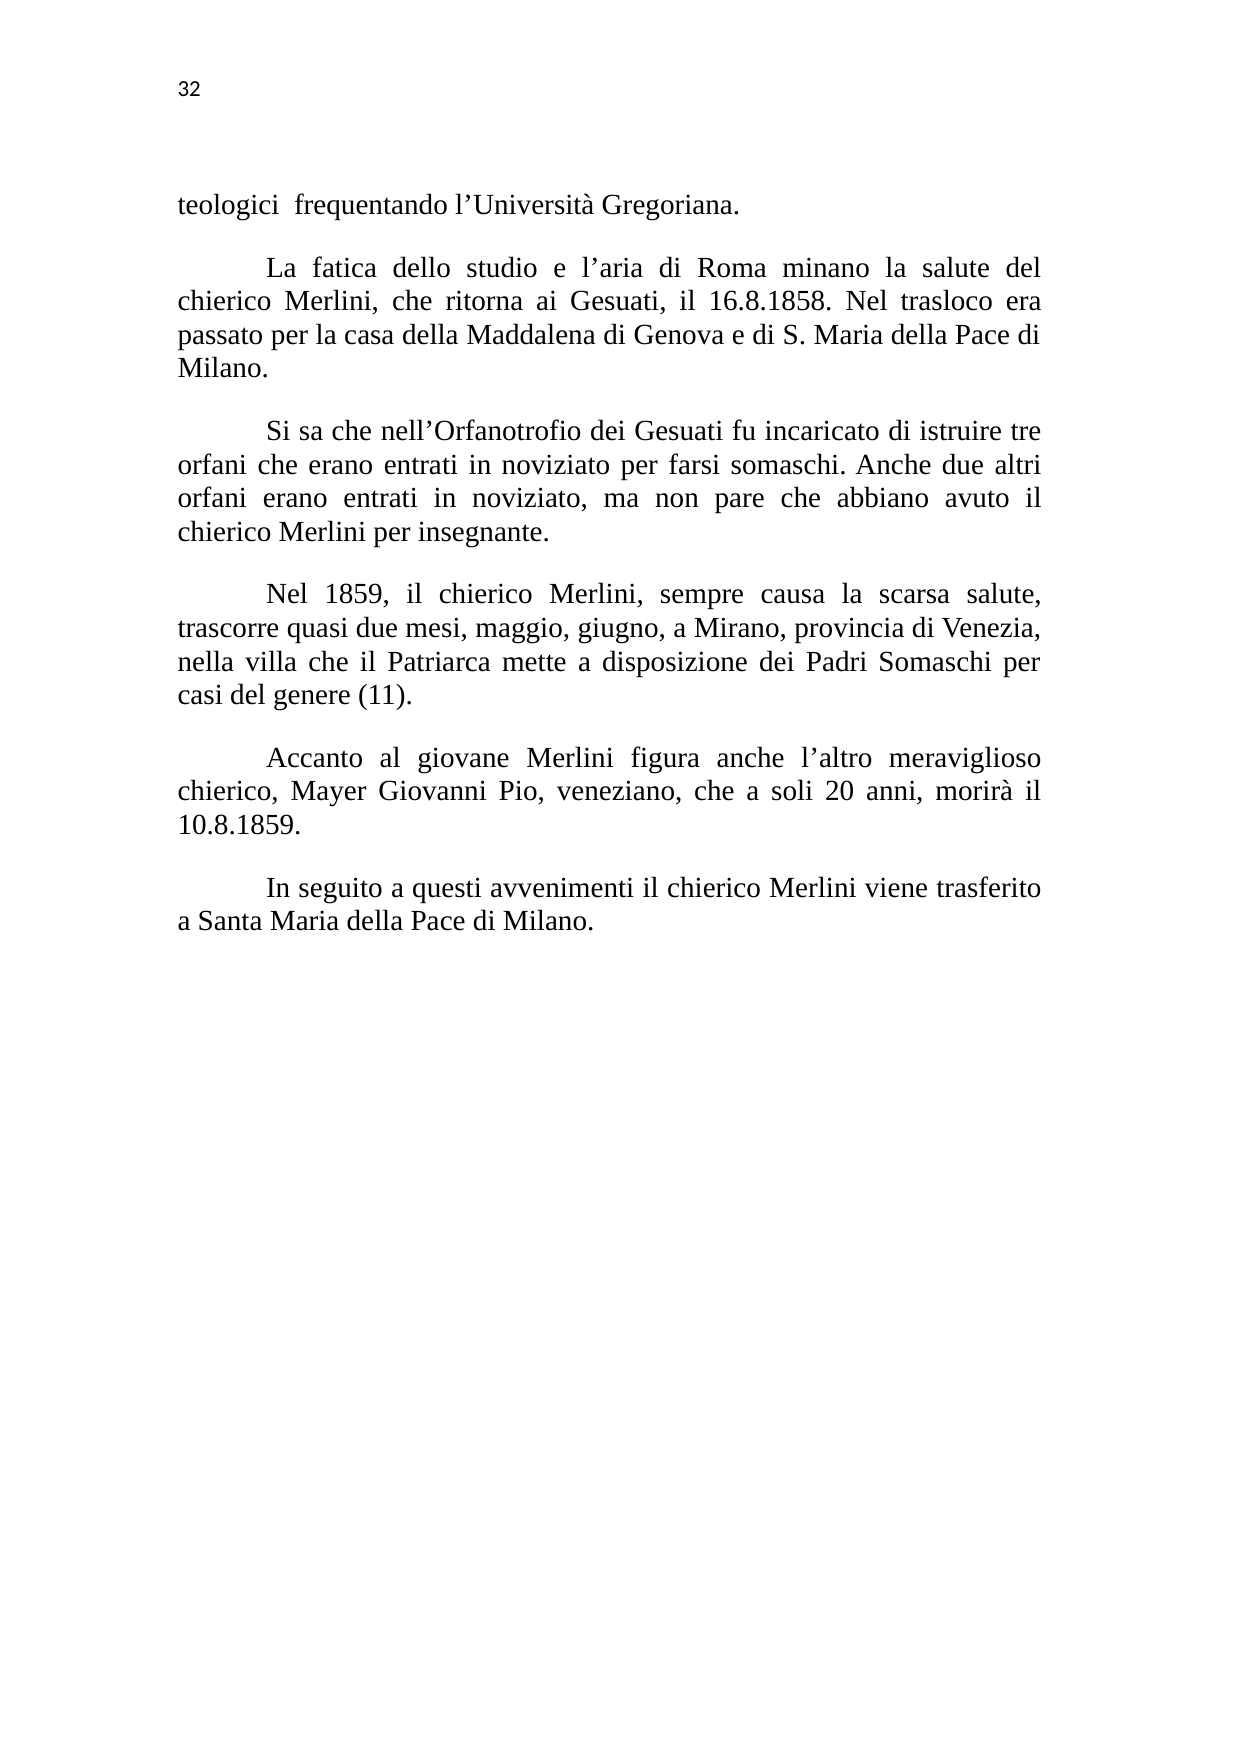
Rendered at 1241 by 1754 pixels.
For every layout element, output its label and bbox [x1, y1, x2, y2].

table_cell [167, 148, 1053, 976]
